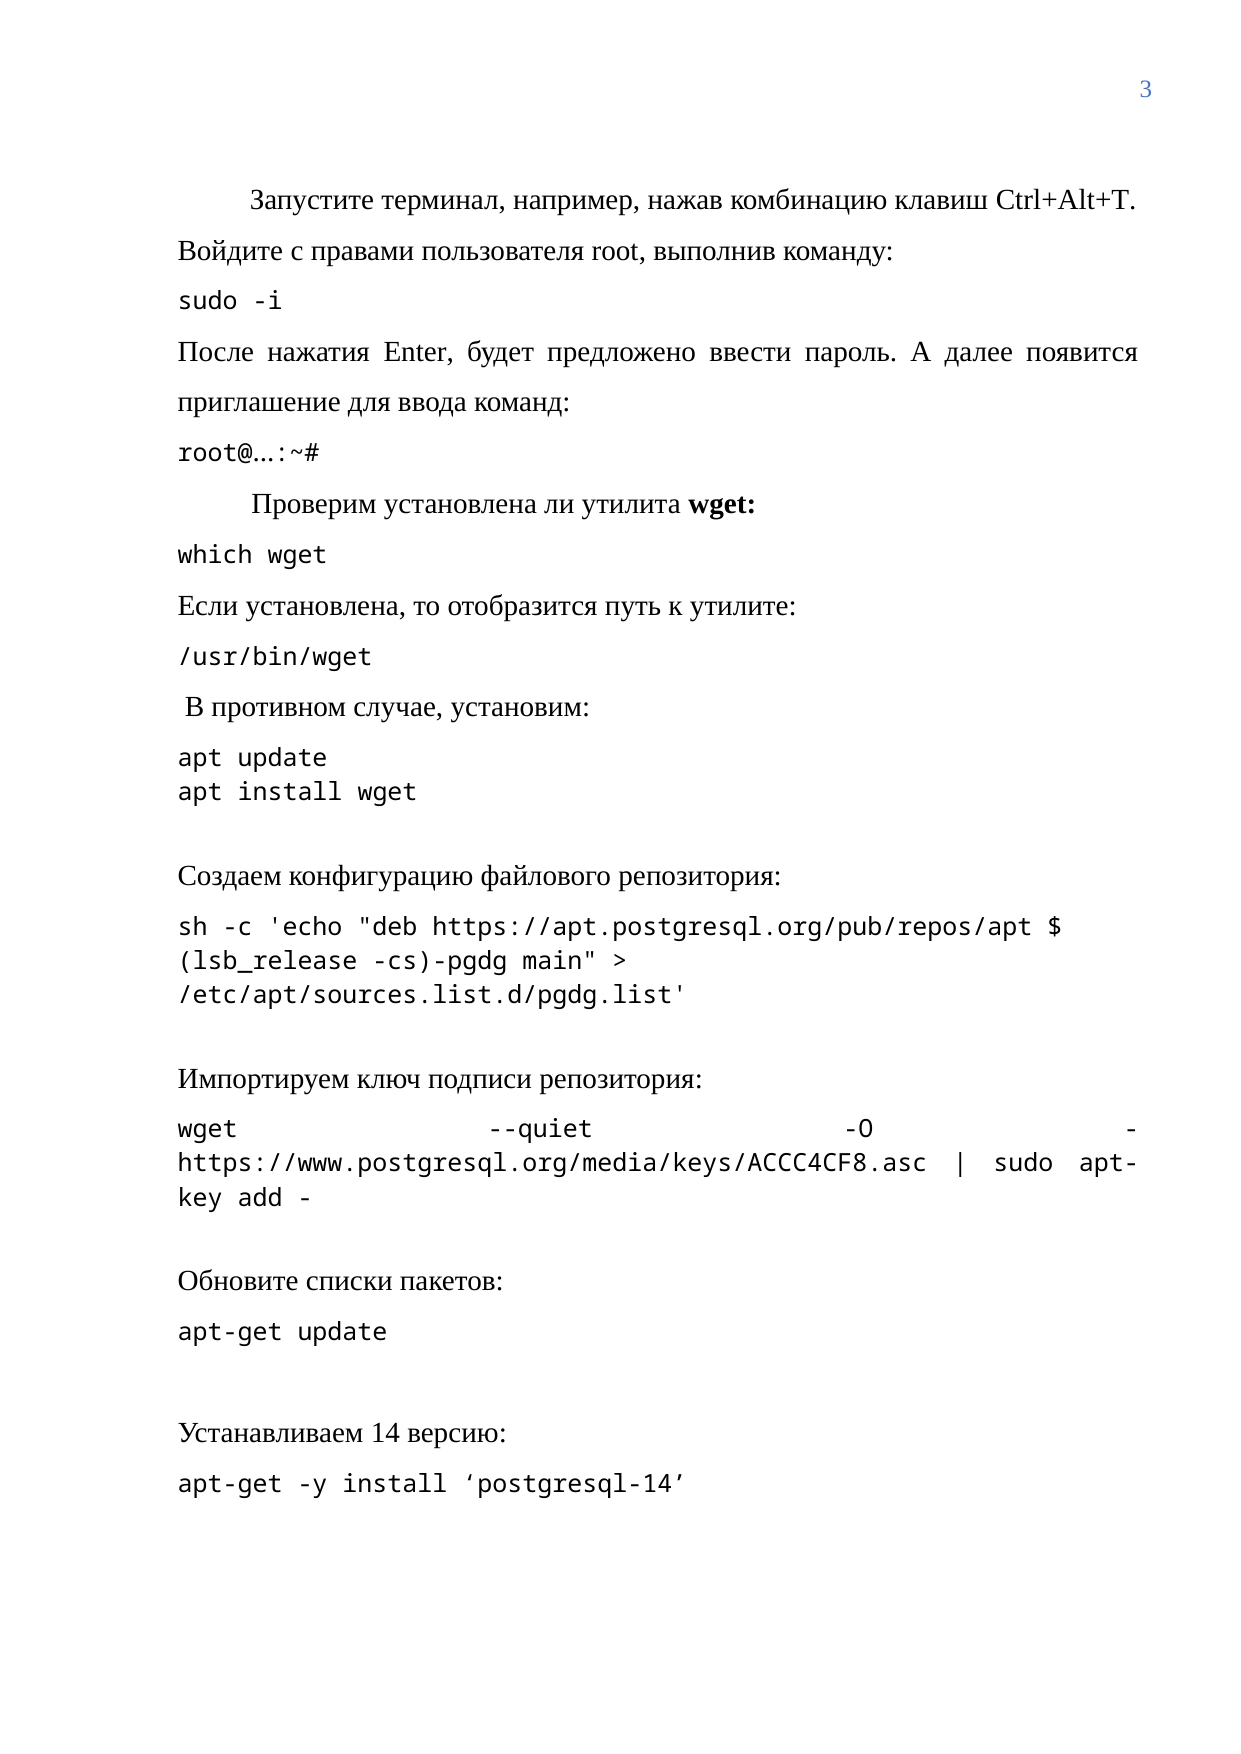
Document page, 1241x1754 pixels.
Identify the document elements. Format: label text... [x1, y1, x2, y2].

text /usr/bin/wget [177, 638, 1139, 672]
text wget --quiet -O - https://www.postgresql.org/media/keys/ACCC4CF8.asc | sudo apt-key add - [177, 1111, 1139, 1213]
text apt install wget [177, 773, 1152, 808]
text apt update [177, 739, 1152, 773]
text Импортируем ключ подписи репозитория: [177, 1061, 1139, 1094]
text which wget [177, 537, 1139, 571]
text Обновите списки пакетов: [177, 1263, 1152, 1297]
text apt-get update [177, 1314, 1152, 1348]
text После нажатия Enter, будет предложено ввести пароль. А далее появится приглашение для ввода команд: [177, 334, 1139, 418]
text Запустите терминал, например, нажав комбинацию клавиш Ctrl+Alt+T. [176, 182, 1139, 216]
text sudo -i [177, 283, 1139, 317]
text Устанавливаем 14 версию: [177, 1415, 1152, 1449]
text Если установлена, то отобразится путь к утилите: [177, 588, 1139, 621]
text Войдите с правами пользователя root, выполнив команду: [177, 233, 1139, 266]
text root@...:~# [177, 434, 1139, 469]
text apt-get -y install ‘postgresql-14’ [177, 1466, 1152, 1499]
text Создаем конфигурацию файлового репозитория: [177, 858, 1139, 891]
text В противном случае, установим: [177, 689, 1139, 723]
text sh -c 'echo "deb https://apt.postgresql.org/pub/repos/apt $(lsb_release -cs)-pgdg main" > /etc/apt/sources.list.d/pgdg.list' [177, 908, 1139, 1010]
text Проверим установлена ли утилита wget: [177, 486, 1139, 520]
